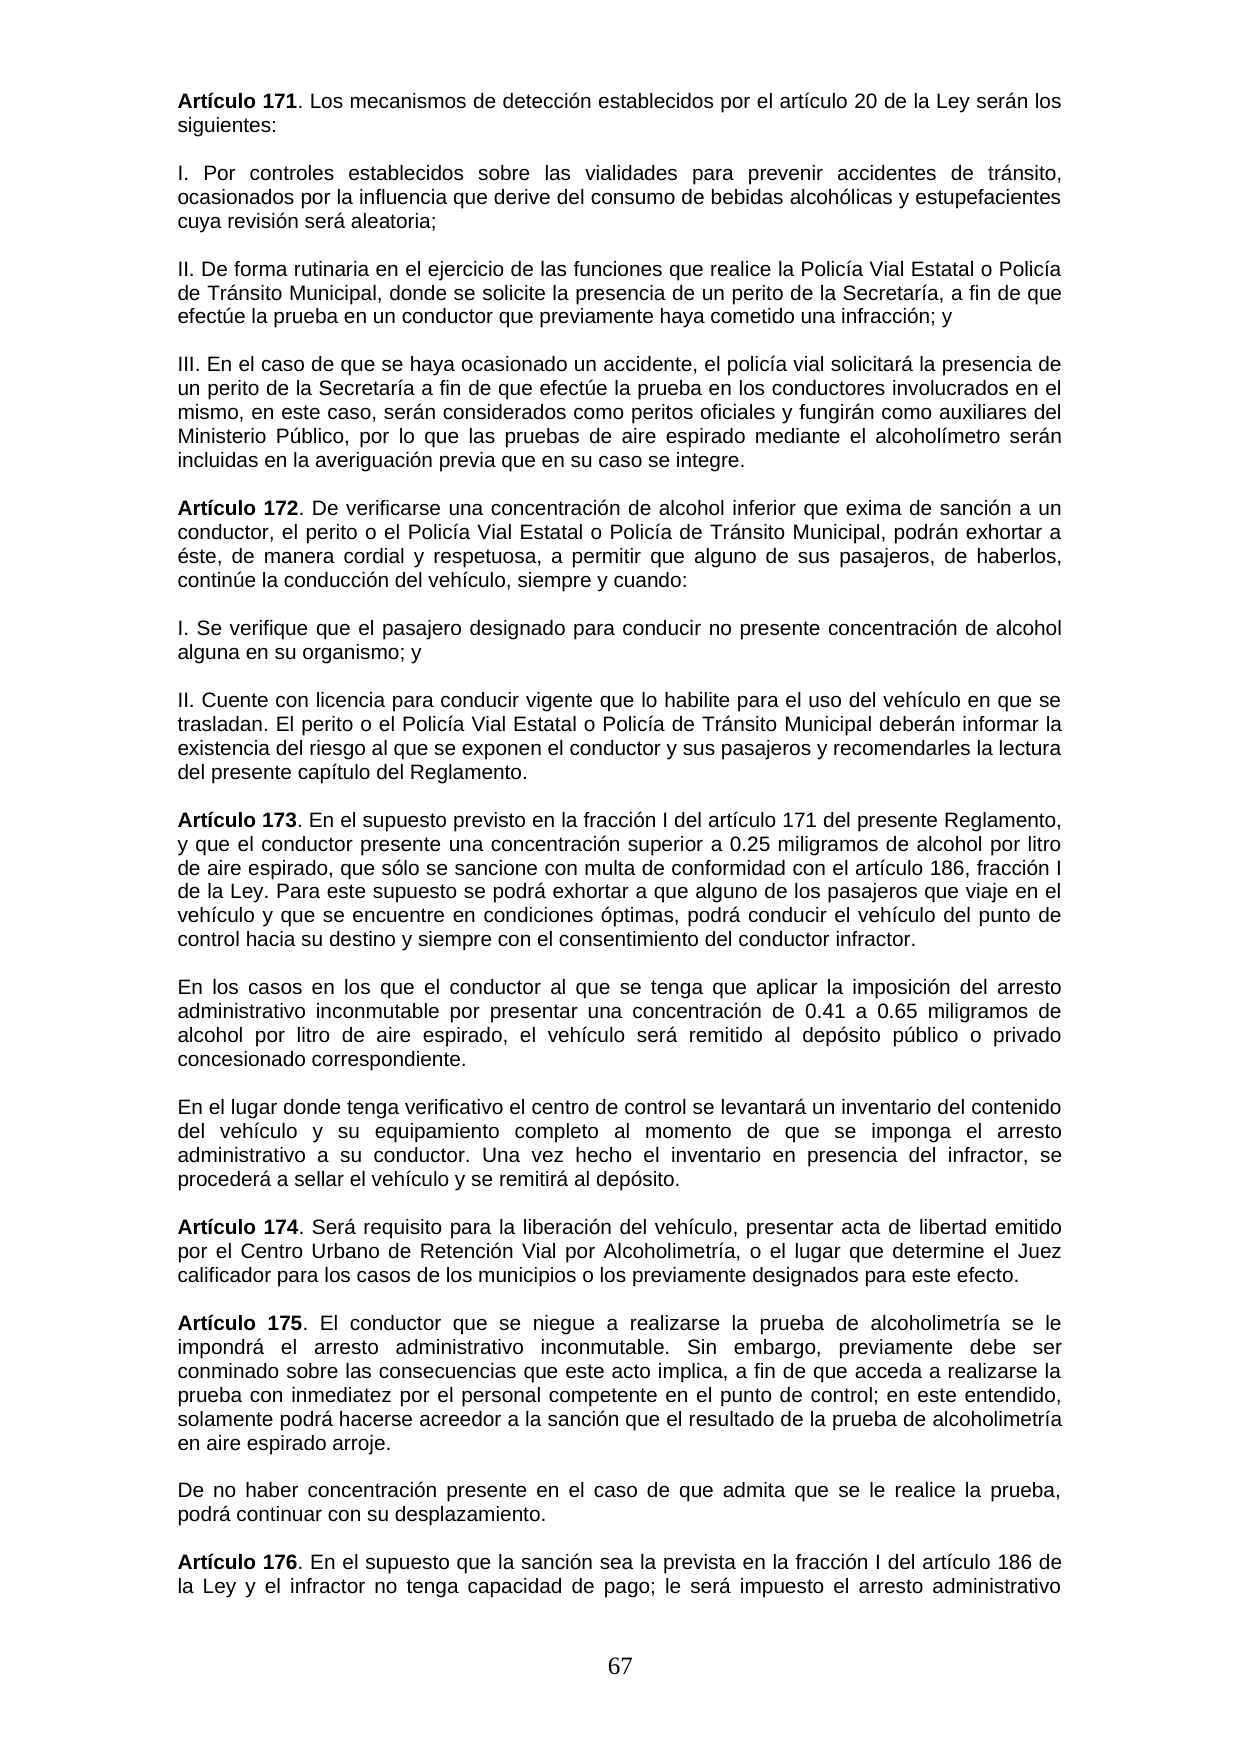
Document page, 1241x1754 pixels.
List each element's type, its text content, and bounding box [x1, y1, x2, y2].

text Artículo 174. Será requisito para la liberación del vehículo, presentar acta de libertad emitido por el Centro Urbano de Retención Vial por Alcoholimetría, o el lugar que determine el Juez calificador para los casos de los municipios o los previamente designados para este efecto. [177, 1215, 1063, 1287]
text Artículo 171. Los mecanismos de detección establecidos por el artículo 20 de serán los siguientes: [177, 89, 1063, 137]
text II. Cuente con licencia para conducir vigente que lo habilite para el uso del vehículo en que se trasladan. El perito o el Policía Vial Estatal o Policía de Tránsito Municipal deberán informar la existencia del riesgo al que se exponen el conductor y sus pasajeros y recomendarles la lectura del presente capítulo del Reglamento. [177, 688, 1063, 783]
text De no haber concentración presente en el caso de que admita que se le realice la prueba, podrá continuar con su desplazamiento. [177, 1478, 1063, 1526]
text En los casos en los que el conductor al que se tenga que aplicar la imposición del arresto administrativo inconmutable por presentar una concentración de 0.65 miligramos de alcohol por litro de aire espirado, el vehículo será remitido al depósito público o privado concesionado correspondiente. [177, 975, 1063, 1071]
text En el lugar donde tenga verificativo el centro de control se levantará un inventario del contenido del vehículo y su equipamiento completo al momento de que se imponga el arresto administrativo a su conductor. Una vez hecho el inventario en presencia del infractor, se procederá a sellar el vehículo y se remitirá al depósito. [177, 1095, 1063, 1191]
text Artículo 175. El conductor que se niegue a realizarse la prueba de alcoholimetría se le impondrá el arresto administrativo inconmutable. Sin embargo, previamente debe ser conminado sobre las consecuencias que este acto implica, a fin de que acceda a realizarse la prueba con inmediatez por el personal competente en el punto de control; en este entendido, solamente podrá hacerse acreedor a la sanción que el resultado de la prueba de alcoholimetría en aire espirado arroje. [177, 1311, 1063, 1454]
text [177, 1550, 1063, 1598]
text III. En el caso de que se haya ocasionado un accidente, el policía vial solicitará la presencia de un perito de a fin de que efectúe la prueba en los conductores involucrados en el mismo, en este caso, serán considerados como peritos oficiales y fungirán como auxiliares del Ministerio Público, por lo que las pruebas de aire espirado mediante el alcoholímetro serán incluidas en la averiguación previa que en su caso se integre. [177, 352, 1063, 472]
text Artículo 173. En el supuesto previsto en la fracción I del artículo 171 del presente Reglamento, y que el conductor presente una concentración superior a 0.25 miligramos de alcohol por litro de aire espirado, que sólo se sancione con multa de conformidad con el artículo 186, fracción I de este supuesto se podrá exhortar a que alguno de los pasajeros que viaje en el vehículo y que se encuentre en condiciones óptimas, podrá conducir el vehículo del punto de control hacia su destino y siempre con el consentimiento del conductor infractor. [177, 807, 1063, 951]
text Artículo 172. De verificarse una concentración de alcohol inferior que exima de sanción a un conductor, el perito o el Policía Vial Estatal o Policía de Tránsito Municipal, podrán exhortar a éste, de manera cordial y respetuosa, a permitir que alguno de sus pasajeros, de haberlos, continúe la conducción del vehículo, siempre y cuando: [177, 496, 1063, 592]
text II. De forma rutinaria en el ejercicio de las funciones que realice Estatal o Policía de Tránsito Municipal, donde se solicite la presencia de un perito de , a fin de que efectúe la prueba en un conductor que previamente haya cometido una infracción; y [177, 256, 1063, 328]
text I. Por controles establecidos sobre las vialidades para prevenir accidentes de tránsito, ocasionados por la influencia que derive del consumo de bebidas alcohólicas y estupefacientes cuya revisión será aleatoria; [177, 161, 1063, 232]
text I. Se verifique que el pasajero designado para conducir no presente concentración de alcohol alguna en su organismo; y [177, 616, 1063, 664]
